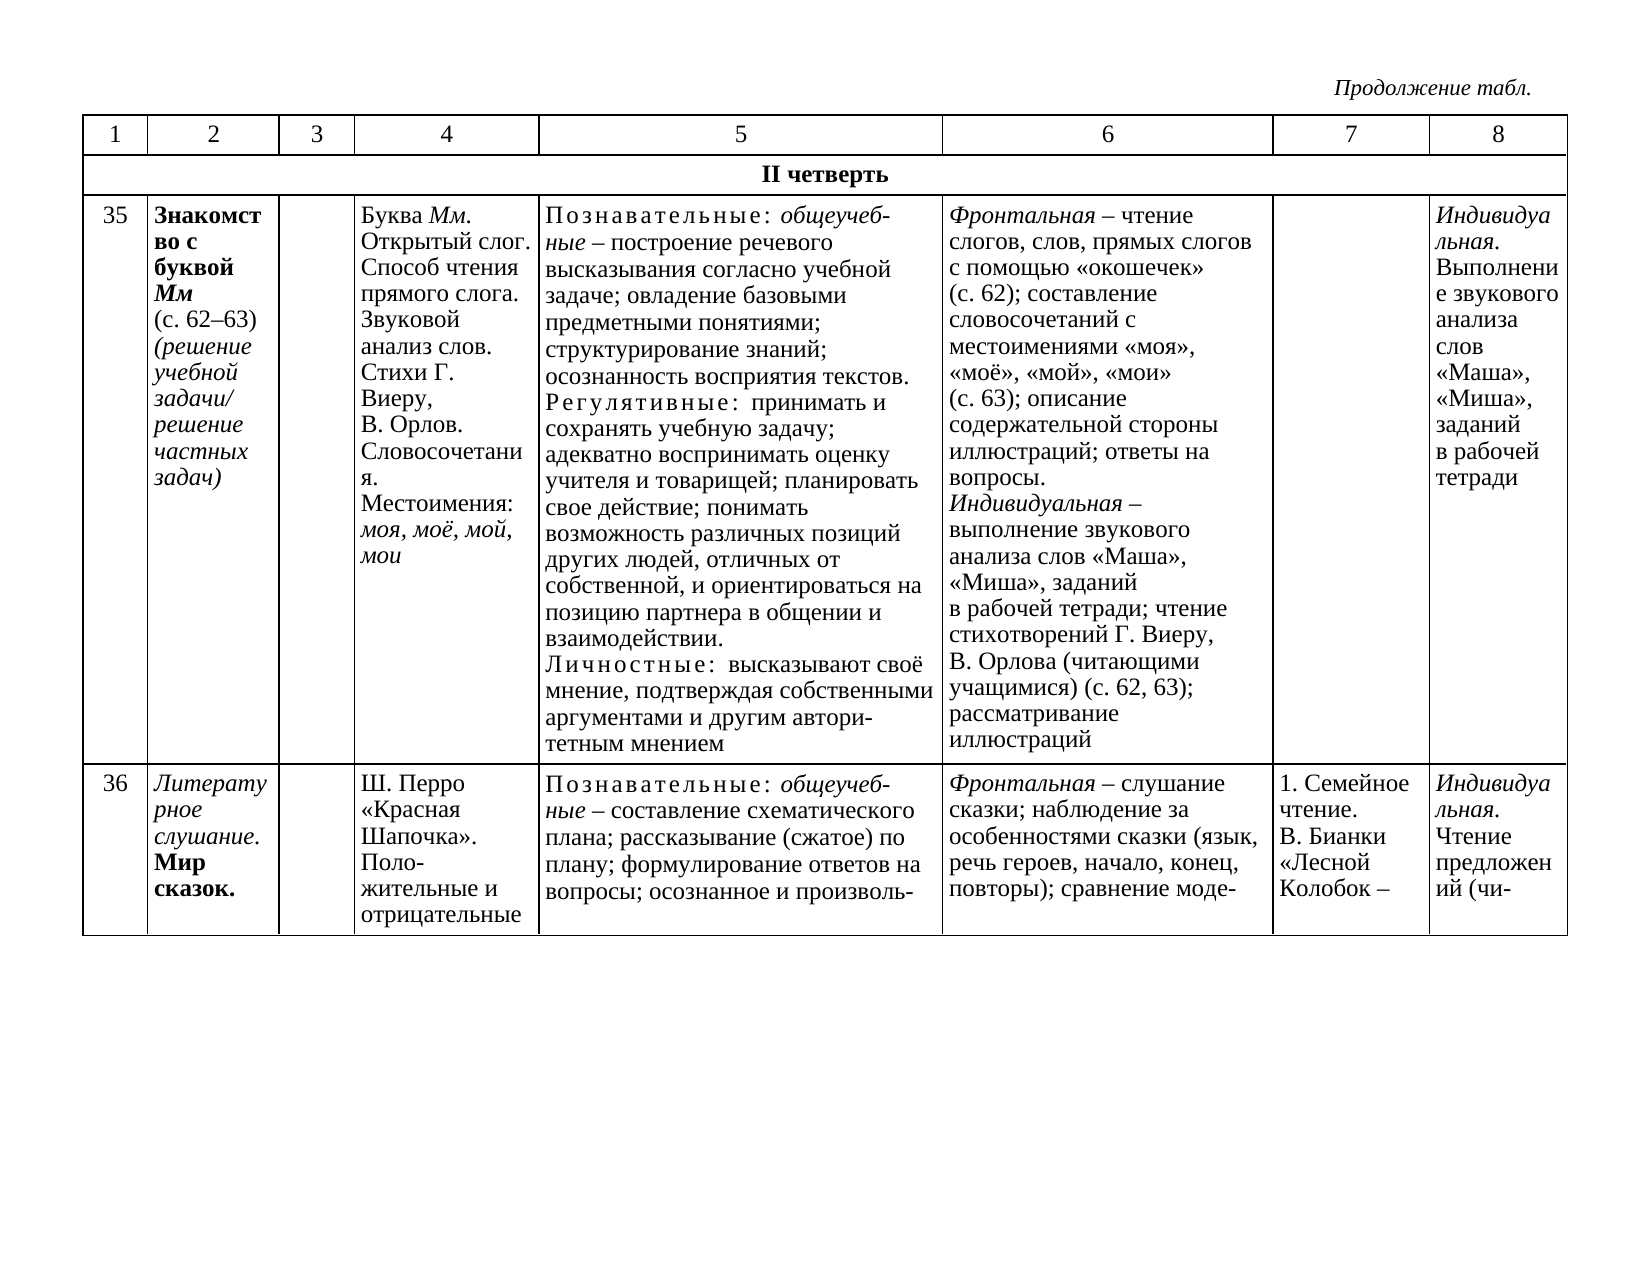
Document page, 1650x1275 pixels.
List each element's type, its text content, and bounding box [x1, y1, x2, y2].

table_cell Индивидуальная. Выполнение звукового анализа слов «Маша», «Миша», заданий в рабочей тетради [1430, 194, 1567, 763]
table_header 7 [1274, 116, 1429, 154]
table_cell [280, 196, 354, 763]
table_header 8 [1430, 116, 1567, 154]
table_cell 36 [84, 765, 147, 934]
table_header 2 [148, 116, 278, 154]
table_cell [280, 765, 354, 934]
table_cell Индивидуальная. Чтение предложений (чи- [1430, 763, 1567, 934]
table_cell Познавательные: общеучеб- ные – составление схематического плана; рассказывание (сжатое) по плану; формулирование ответов на вопросы; осознанное и произволь- [540, 765, 942, 934]
table_cell 35 [84, 196, 147, 763]
table_cell 1. Семейное чтение. В. Бианки «Лесной Колобок – [1274, 765, 1429, 934]
table_cell Знакомство с буквой Мм (с. 62–63) (решение учебной задачи/ решение частных задач) [148, 196, 278, 763]
table_cell Ш. Перро «Красная Шапочка». Поло- жительные и отрицательные [355, 765, 538, 934]
table_header 6 [943, 116, 1272, 154]
table_cell Познавательные: общеучеб- ные – построение речевого высказывания согласно учебной задаче; овладение базовыми предметными понятиями; структурирование знаний; осознанность восприятия текстов. Регулятивные: принимать и сохранять учебную задачу; адекватно воспринимать оценку учителя и товарищей; планировать свое действие; понимать возможность различных позиций других людей, отличных от собственной, и ориентироваться на позицию партнера в общении и взаимодействии. Личностные: высказывают своё мнение, подтверждая собственными аргументами и другим автори- тетным мнением [540, 196, 942, 763]
table_cell Буква Мм. Открытый слог. Способ чтения прямого слога. Звуковой анализ слов. Стихи Г. Виеру, В. Орлов. Словосочетания. Местоимения: моя, моё, мой, мои [355, 196, 538, 763]
table_cell Фронтальная – слушание сказки; наблюдение за особенностями сказки (язык, речь героев, начало, конец, повторы); сравнение моде- [943, 765, 1272, 934]
table_header 1 [84, 116, 147, 154]
table_header 5 [540, 116, 942, 154]
table_header 3 [280, 116, 354, 154]
table_cell II четверть [84, 154, 1567, 194]
table_header 4 [355, 116, 538, 154]
table_cell Фронтальная – чтение слогов, слов, прямых слогов с помощью «окошечек» (с. 62); составление словосочетаний с местоимениями «моя», «моё», «мой», «мои» (с. 63); описание содержательной стороны иллюстраций; ответы на вопросы. Индивидуальная – выполнение звукового анализа слов «Маша», «Миша», заданий в рабочей тетради; чтение стихотворений Г. Виеру, В. Орлова (читающими учащимися) (с. 62, 63); рассматривание иллюстраций [943, 196, 1272, 763]
text Продолжение табл. [118, 74, 1532, 100]
table_cell Литературное слушание. Мир сказок. [148, 765, 278, 934]
table_cell [1274, 196, 1429, 763]
